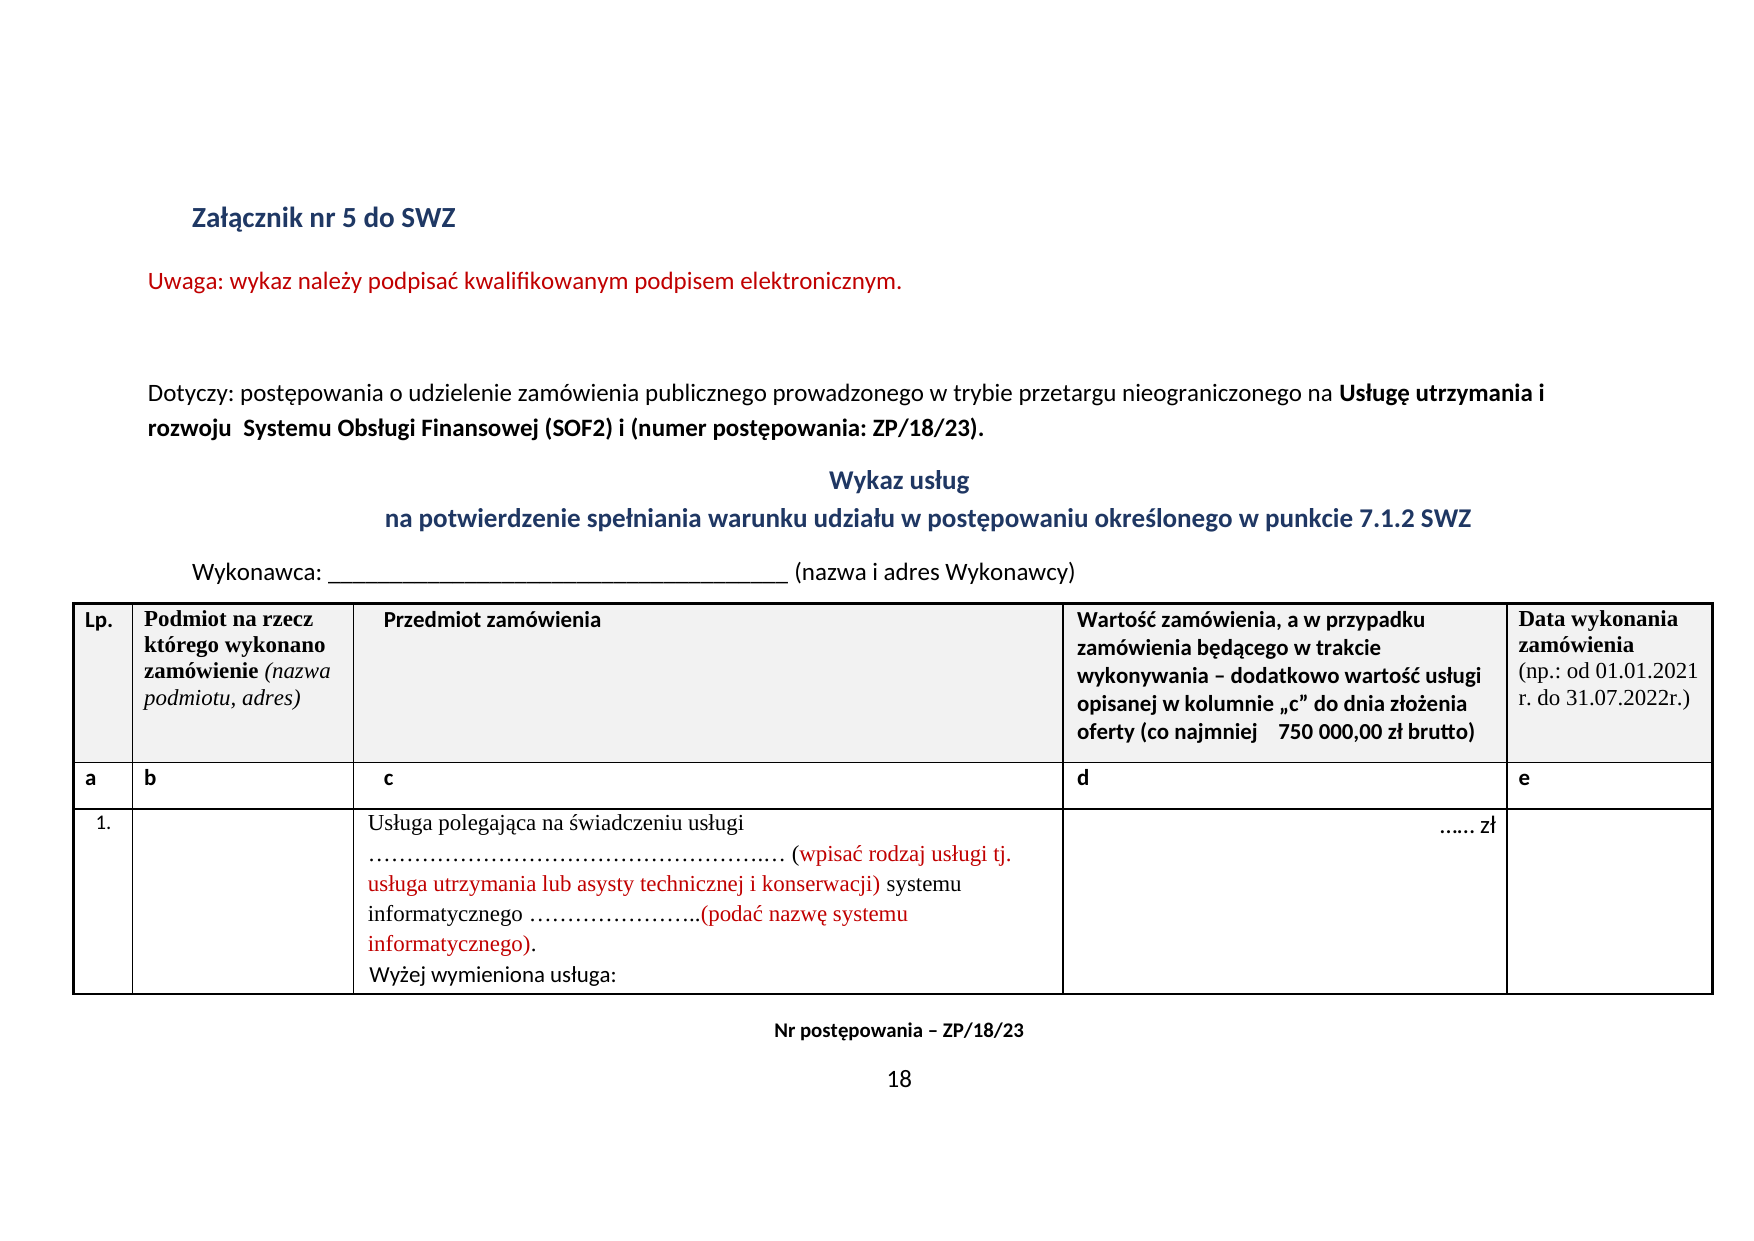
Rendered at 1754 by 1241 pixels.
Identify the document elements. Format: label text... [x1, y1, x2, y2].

table_cell d [1064, 763, 1506, 808]
table_cell e [1508, 763, 1711, 808]
table_cell …… zł [1064, 810, 1506, 993]
table_cell [133, 810, 353, 993]
table_header Lp. [75, 605, 132, 762]
text Uwaga: wykaz należy podpisać kwalifikowanym podpisem elektronicznym. [148, 265, 1606, 296]
text Dotyczy: postępowania o udzielenie zamówienia publicznego prowadzonego w trybie przetargu nieograniczonego na Usługę utrzymania i rozwoju Systemu Obsługi Finansowej (SOF2) i (numer postępowania: ZP/18/23). [148, 377, 1606, 442]
table_cell c [354, 763, 1062, 808]
table_cell a [75, 763, 132, 808]
table_cell [75, 810, 132, 993]
subtitle Załącznik nr 5 do SWZ [192, 199, 1606, 235]
table_header Przedmiot zamówienia [354, 605, 1062, 762]
table_header Data wykonania zamówienia (np.: od 01.01.2021 r. do 31.07.2022r.) [1508, 605, 1711, 762]
table_cell [1508, 810, 1711, 993]
table_header Wartość zamówienia, a w przypadku zamówienia będącego w trakcie wykonywania – dodatkowo wartość usługi opisanej w kolumnie „c” do dnia złożenia oferty (co najmniej 750 000,00 zł brutto) [1064, 605, 1506, 762]
table_cell b [133, 763, 353, 808]
text Wykonawca: _____________________________________ (nazwa i adres Wykonawcy) [192, 556, 1606, 587]
table_header Podmiot na rzecz którego wykonano zamówienie (nazwa podmiotu, adres) [133, 605, 353, 762]
subtitle Wykaz usług na potwierdzenie spełniania warunku udziału w postępowaniu określonego w punkcie 7.1.2 SWZ [192, 463, 1606, 534]
